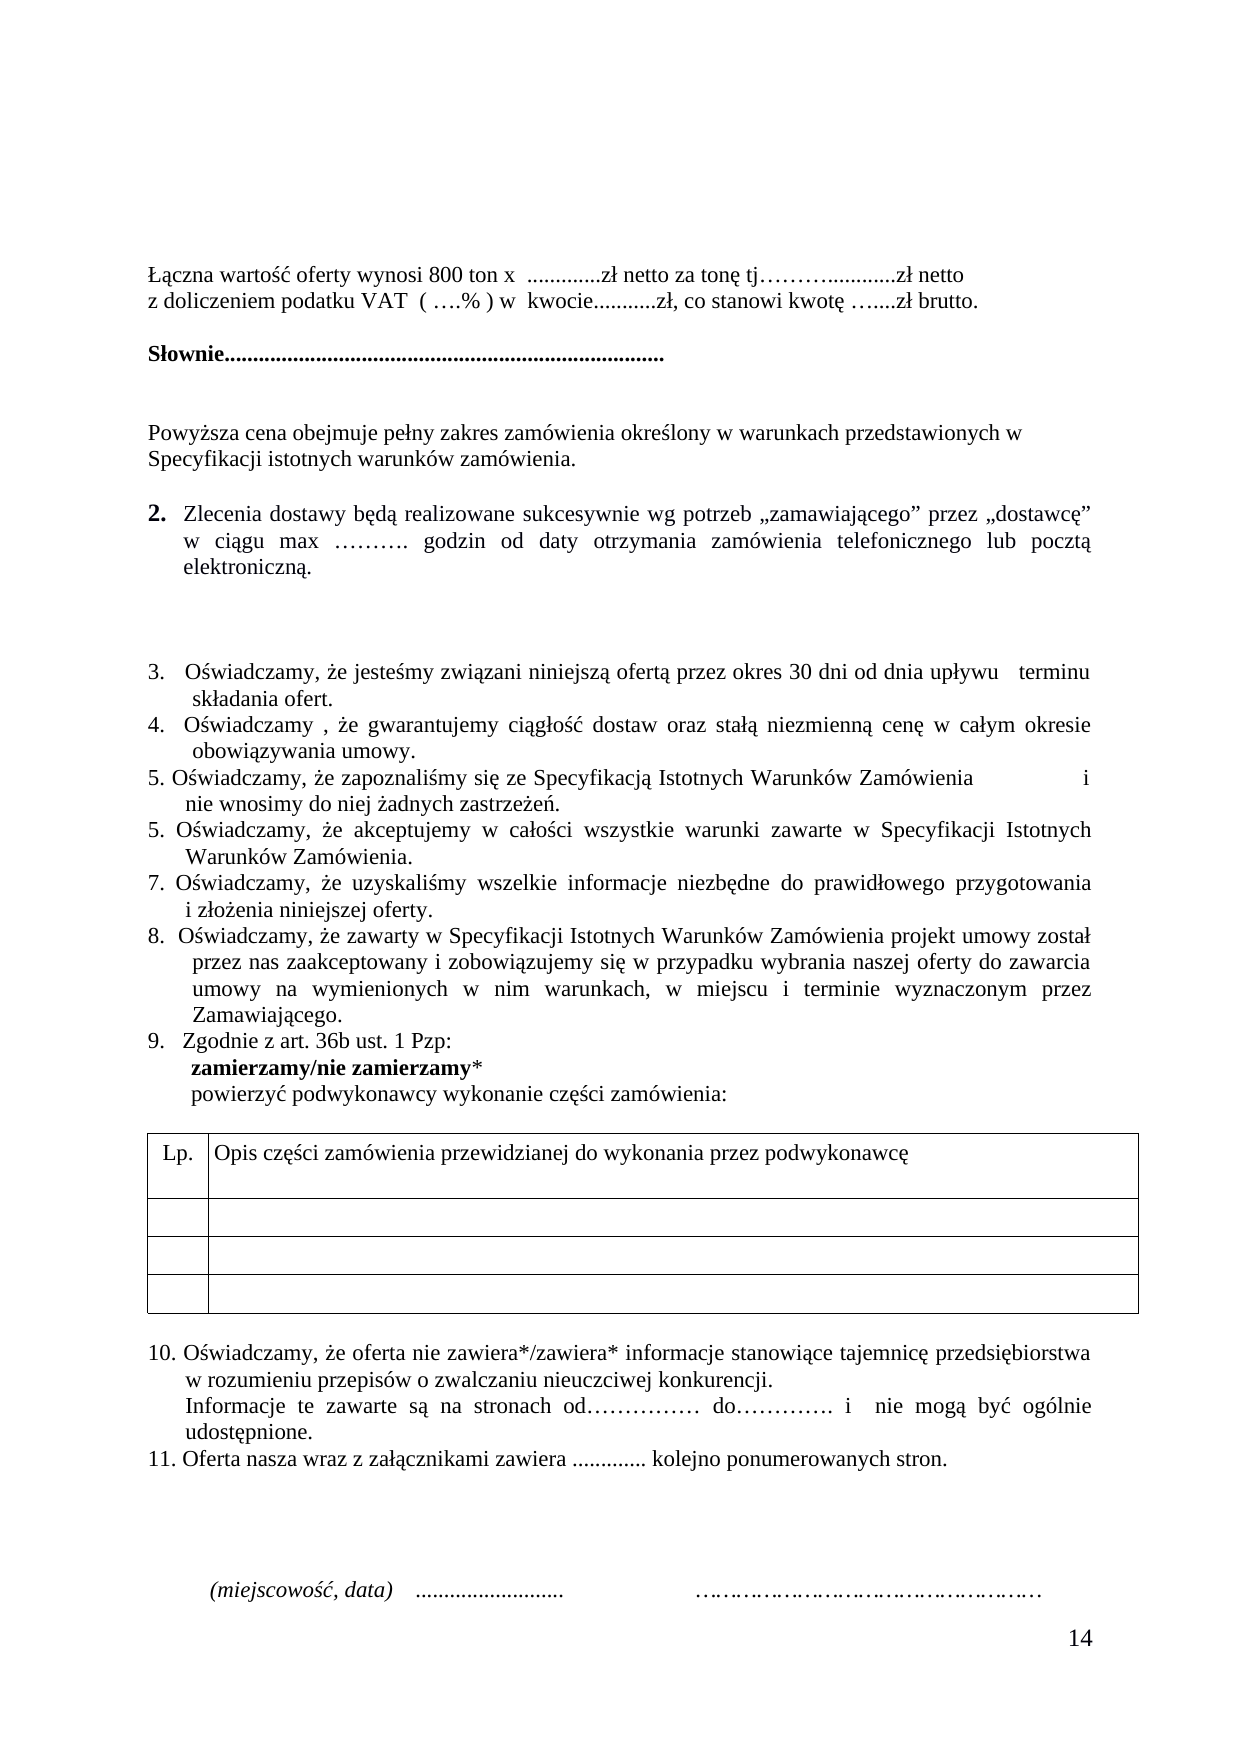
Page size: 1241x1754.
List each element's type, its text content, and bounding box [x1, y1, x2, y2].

table_header Opis części zamówienia przewidzianej do wykonania przez podwykonawcę [209, 1134, 1138, 1197]
table_cell [209, 1237, 1138, 1274]
text Informacje te zawarte są na stronach od…………… do…………. i nie mogą być ogólnie udostępnione. [148, 1392, 1093, 1445]
table_header Lp. [148, 1134, 208, 1197]
text Powyższa cena obejmuje pełny zakres zamówienia określony w warunkach przedstawionych w Specyfikacji istotnych warunków zamówienia. [148, 419, 1093, 472]
text powierzyć podwykonawcy wykonanie części zamówienia: [148, 1080, 1093, 1106]
table_cell [148, 1237, 208, 1274]
text (miejscowość, data) .......................... …………………………………………… [148, 1576, 1093, 1603]
text 9. Zgodnie z art. 36b ust. 1 Pzp: [148, 1027, 1093, 1054]
text 7. Oświadczamy, że uzyskaliśmy wszelkie informacje niezbędne do prawidłowego przygotowania i złożenia niniejszej oferty. [148, 869, 1093, 922]
text 10. Oświadczamy, że oferta nie zawiera*/zawiera* informacje stanowiące tajemnicę przedsiębiorstwa w rozumieniu przepisów o zwalczaniu nieuczciwej konkurencji. [148, 1339, 1093, 1392]
text 3. Oświadczamy, że jesteśmy związani niniejszą ofertą przez okres 30 dni od dnia upływu terminu składania ofert. [148, 658, 1093, 711]
text 8. Oświadczamy, że zawarty w Specyfikacji Istotnych Warunków Zamówienia projekt umowy został przez nas zaakceptowany i zobowiązujemy się w przypadku wybrania naszej oferty do zawarcia umowy na wymienionych w nim warunkach, w miejscu i terminie wyznaczonym przez Zamawiającego. [148, 922, 1093, 1027]
table_cell [209, 1199, 1138, 1236]
table_cell [209, 1275, 1138, 1312]
text 5. Oświadczamy, że zapoznaliśmy się ze Specyfikacją Istotnych Warunków Zamówienia i nie wnosimy do niej żadnych zastrzeżeń. [148, 764, 1093, 817]
text 11. Oferta nasza wraz z załącznikami zawiera ............. kolejno ponumerowanych stron. [148, 1445, 1093, 1471]
table_cell [148, 1199, 208, 1236]
text zamierzamy/nie zamierzamy* [148, 1054, 1093, 1080]
list Zlecenia dostawy będą realizowane sukcesywnie wg potrzeb „zamawiającego” przez „dostawcę” w ciągu max ………. godzin od daty otrzymania zamówienia telefonicznego lub pocztą elektroniczną. [148, 498, 1093, 579]
table_cell [148, 1275, 208, 1312]
text Łączna wartość oferty wynosi 800 ton x .............zł netto za tonę tj………............zł netto [148, 261, 1093, 287]
text 4. Oświadczamy , że gwarantujemy ciągłość dostaw oraz stałą niezmienną cenę w całym okresie obowiązywania umowy. [148, 711, 1093, 764]
text 5. Oświadczamy, że akceptujemy w całości wszystkie warunki zawarte w Specyfikacji Istotnych Warunków Zamówienia. [148, 817, 1093, 869]
text z doliczeniem podatku VAT ( ….% ) w kwocie...........zł, co stanowi kwotę …....zł brutto. [148, 287, 1093, 313]
text Słownie............................................................................. [148, 340, 1093, 366]
